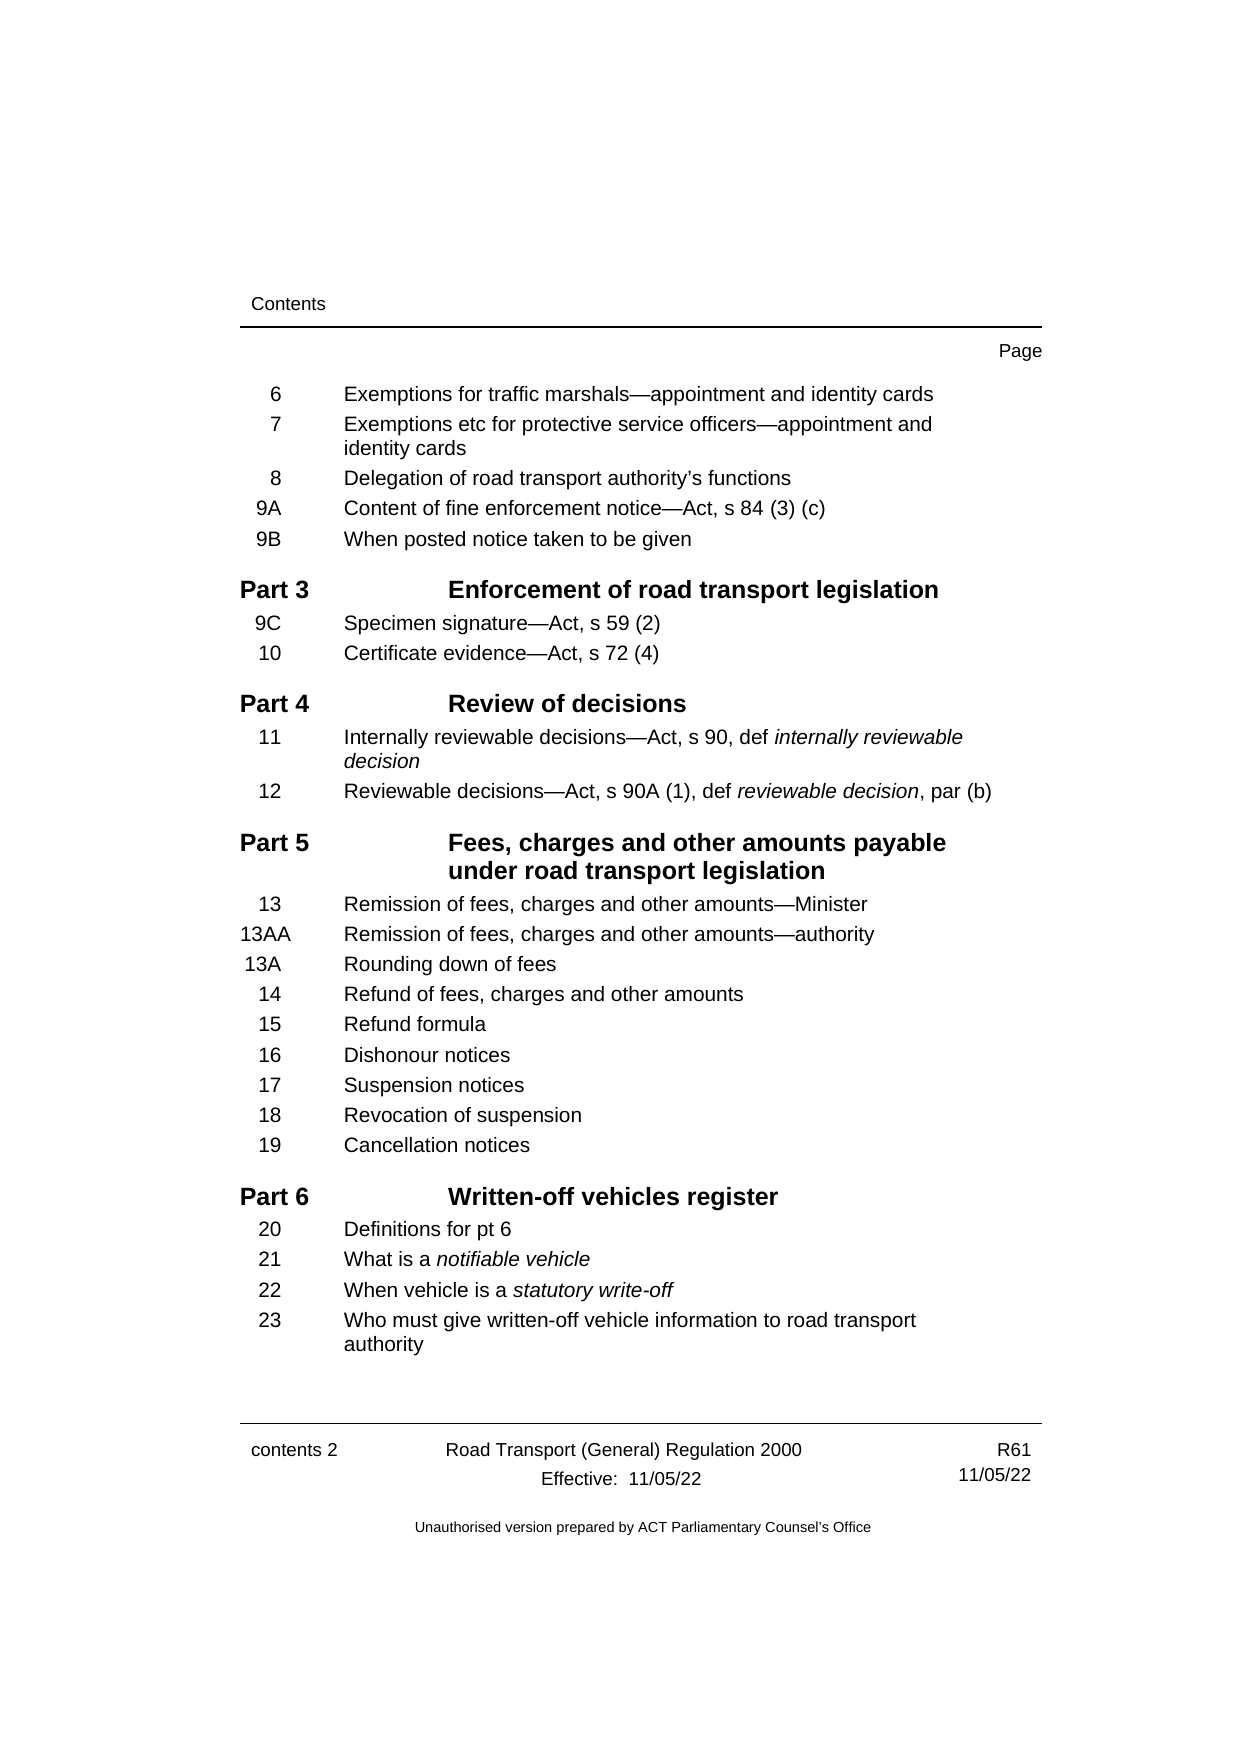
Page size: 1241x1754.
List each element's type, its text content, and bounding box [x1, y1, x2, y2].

text 6 Exemptions for traffic marshals—appointment and identity cards 5 [239, 382, 996, 406]
text 18 Revocation of suspension 16 [239, 1103, 996, 1127]
text 14 Refund of fees, charges and other amounts 12 [239, 982, 996, 1006]
text 23 Who must give written-off vehicle information to road transport authority 20 [239, 1308, 996, 1356]
text 11 Internally reviewable decisions—Act, s 90, def internally reviewable decision 10 [239, 724, 996, 772]
text 7 Exemptions etc for protective service officers—appointment and identity cards 6 [239, 412, 996, 460]
text 22 When vehicle is a statutory write-off 19 [239, 1277, 996, 1301]
text 9A Content of fine enforcement notice—Act, s 84 (3) (c) 7 [239, 496, 996, 520]
text 16 Dishonour notices 13 [239, 1042, 996, 1066]
text 21 What is a notifiable vehicle 18 [239, 1247, 996, 1271]
text 8 Delegation of road transport authority’s functions 7 [239, 466, 996, 490]
text 15 Refund formula 13 [239, 1012, 996, 1036]
text Part 6 Written-off vehicles register 17 [239, 1182, 996, 1211]
text 19 Cancellation notices 16 [239, 1133, 996, 1157]
text 9C Specimen signature—Act, s 59 (2) 9 [239, 610, 996, 634]
text 12 Reviewable decisions—Act, s 90A (1), def reviewable decision, par (b) 10 [239, 779, 996, 803]
text 13A Rounding down of fees 12 [239, 952, 996, 976]
text 17 Suspension notices 15 [239, 1073, 996, 1097]
text 10 Certificate evidence—Act, s 72 (4) 9 [239, 641, 996, 664]
text 13AA Remission of fees, charges and other amounts—authority 11 [239, 922, 996, 946]
text Part 4 Review of decisions 10 [239, 689, 996, 718]
text 13 Remission of fees, charges and other amounts—Minister 11 [239, 891, 996, 915]
text 9B When posted notice taken to be given 7 [239, 526, 996, 550]
text 20 Definitions for pt 6 17 [239, 1217, 996, 1241]
text Part 3 Enforcement of road transport legislation 9 [239, 575, 996, 604]
text Part 5 Fees, charges and other amounts payable under road transport legislation 11 [239, 828, 996, 885]
